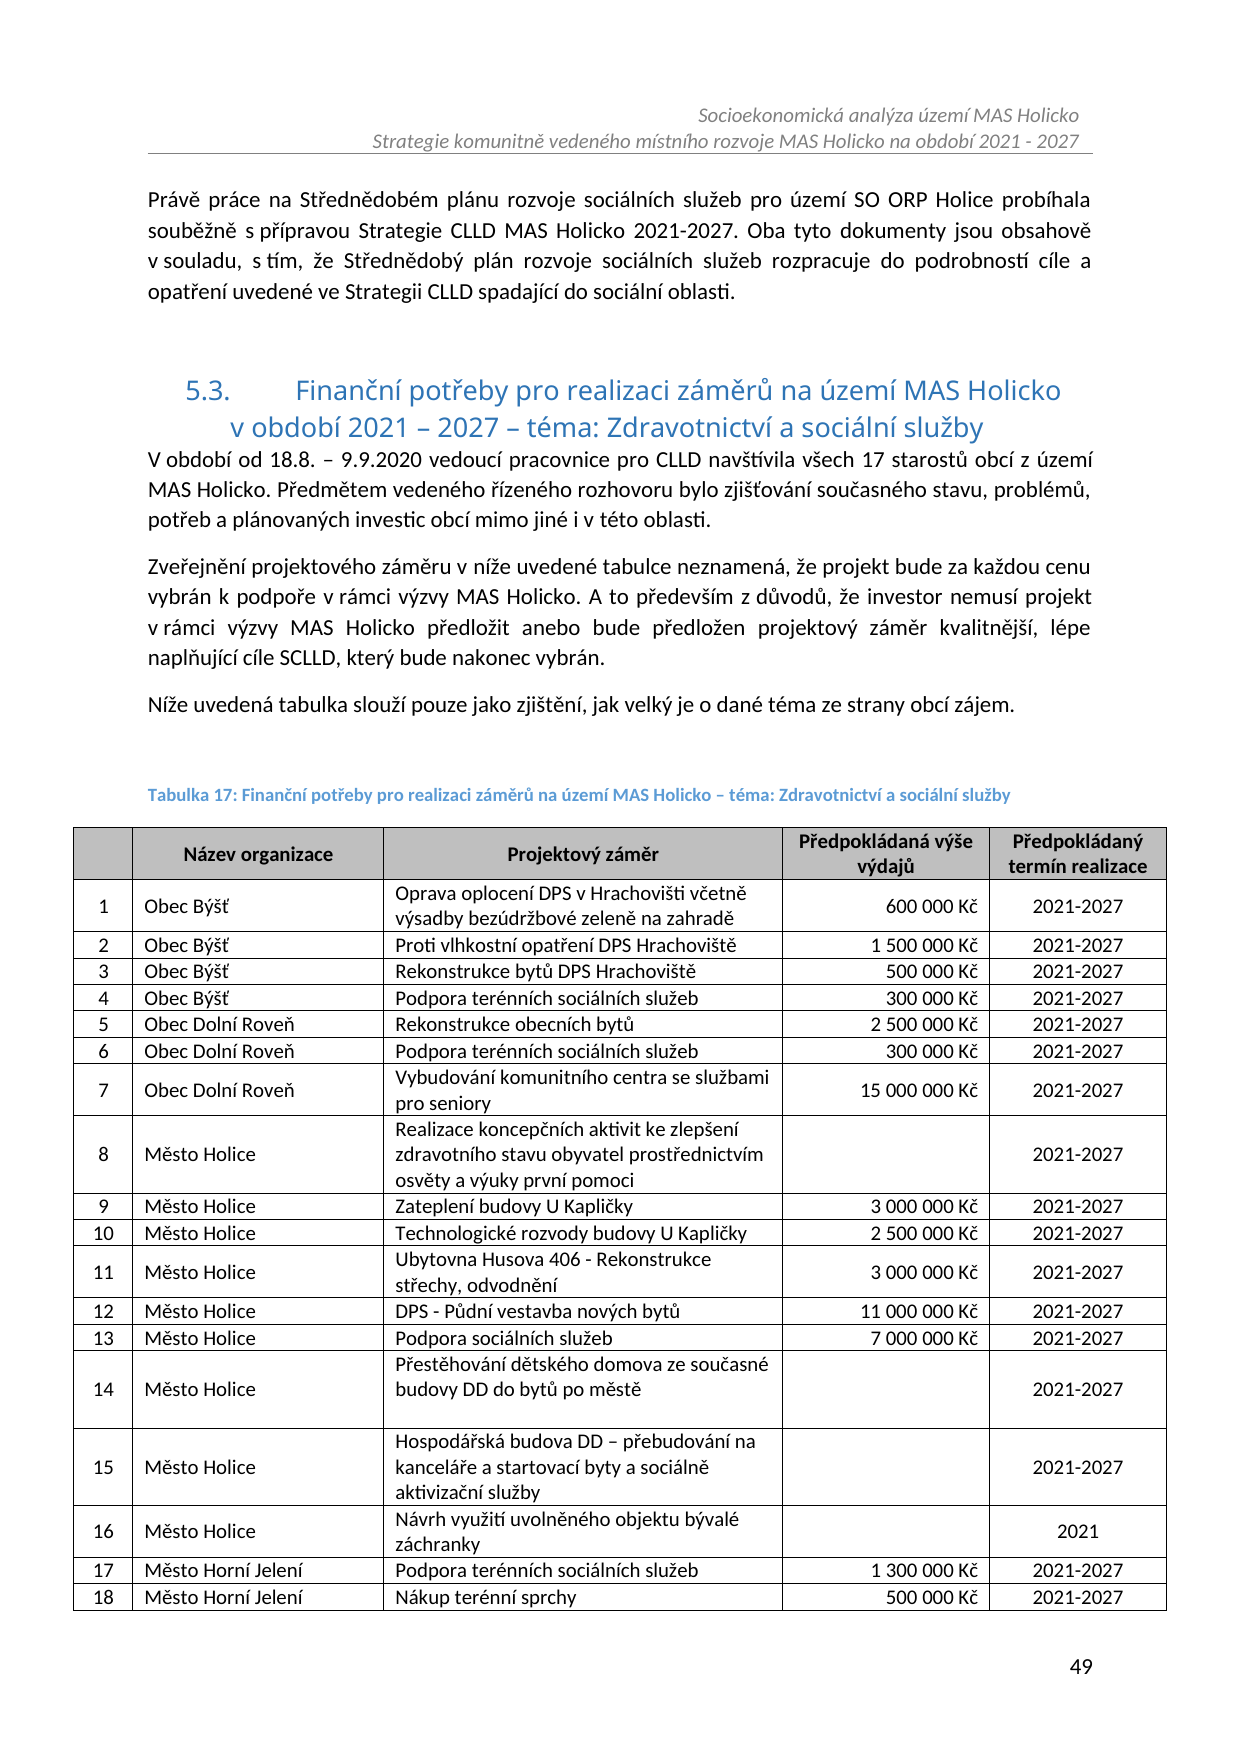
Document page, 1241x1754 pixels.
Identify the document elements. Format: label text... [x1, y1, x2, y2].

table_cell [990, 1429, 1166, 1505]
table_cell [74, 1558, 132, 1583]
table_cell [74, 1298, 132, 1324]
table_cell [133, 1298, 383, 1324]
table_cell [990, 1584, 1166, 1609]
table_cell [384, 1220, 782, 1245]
table_cell 600 000 Kč [783, 880, 989, 931]
table_cell 2021-2027 [990, 985, 1166, 1010]
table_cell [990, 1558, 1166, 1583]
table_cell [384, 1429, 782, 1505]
table_cell [783, 1116, 989, 1192]
table_cell 500 000 Kč [783, 959, 989, 984]
table_header Název organizace [133, 828, 383, 879]
table_cell 2021-2027 [990, 932, 1166, 957]
text Níže uvedená tabulka slouží pouze jako zjištění, jak velký je o dané téma ze strany obcí zájem. [148, 690, 1093, 718]
table_header [74, 828, 132, 879]
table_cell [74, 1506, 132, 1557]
table_cell 4 [74, 985, 132, 1010]
table_cell Rekonstrukce bytů DPS Hrachoviště [384, 959, 782, 984]
table_cell 300 000 Kč [783, 985, 989, 1010]
table_cell Podpora terénních sociálních služeb [384, 985, 782, 1010]
table_cell 9 [74, 1194, 132, 1219]
text Právě práce na Střednědobém plánu rozvoje sociálních služeb pro území SO ORP Holice probíhala souběžně s přípravou Strategie CLLD MAS Holicko 2021-2027. Oba tyto dokumenty jsou obsahově v souladu, s tím, že Střednědobý plán rozvoje sociálních služeb rozpracuje do podrobností cíle a opatření uvedené ve Strategii CLLD spadající do sociální oblasti. [148, 186, 1093, 305]
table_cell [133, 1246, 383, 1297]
table_cell 2 [74, 932, 132, 957]
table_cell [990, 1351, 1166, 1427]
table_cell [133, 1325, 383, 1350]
table_cell Obec Dolní Roveň [133, 1064, 383, 1115]
table_header Projektový záměr [384, 828, 782, 879]
table_cell 2021-2027 [990, 1064, 1166, 1115]
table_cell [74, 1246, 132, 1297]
table_cell Obec Dolní Roveň [133, 1011, 383, 1037]
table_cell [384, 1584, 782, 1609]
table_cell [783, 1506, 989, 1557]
table_cell Oprava oplocení DPS v Hrachovišti včetně výsadby bezúdržbové zeleně na zahradě [384, 880, 782, 931]
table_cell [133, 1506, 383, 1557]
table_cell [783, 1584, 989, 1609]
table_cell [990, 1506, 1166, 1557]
table_cell 5 [74, 1011, 132, 1037]
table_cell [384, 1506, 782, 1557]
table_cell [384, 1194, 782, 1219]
table_cell Město Holice [133, 1194, 383, 1219]
text Zveřejnění projektového záměru v níže uvedené tabulce neznamená, že projekt bude za každou cenu vybrán k podpoře v rámci výzvy MAS Holicko. A to především z důvodů, že investor nemusí projekt v rámci výzvy MAS Holicko předložit anebo bude předložen projektový záměr kvalitnější, lépe naplňující cíle SCLLD, který bude nakonec vybrán. [148, 552, 1093, 671]
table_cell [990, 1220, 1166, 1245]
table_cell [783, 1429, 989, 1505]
table_cell Obec Býšť [133, 959, 383, 984]
table_cell 1 [74, 880, 132, 931]
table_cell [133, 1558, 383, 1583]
table_cell Proti vlhkostní opatření DPS Hrachoviště [384, 932, 782, 957]
table_cell 2021-2027 [990, 1116, 1166, 1192]
subtitle Finanční potřeby pro realizaci záměrů na území MAS Holicko v období 2021 – 2027 – téma: Zdravotnictví a sociální služby [185, 371, 1093, 445]
text V období od 18.8. – 9.9.2020 vedoucí pracovnice pro CLLD navštívila všech 17 starostů obcí z území MAS Holicko. Předmětem vedeného řízeného rozhovoru bylo zjišťování současného stavu, problémů, potřeb a plánovaných investic obcí mimo jiné i v této oblasti. [148, 445, 1093, 533]
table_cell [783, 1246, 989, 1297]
table_cell 2021-2027 [990, 1038, 1166, 1063]
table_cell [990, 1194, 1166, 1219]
table_cell 2021-2027 [990, 959, 1166, 984]
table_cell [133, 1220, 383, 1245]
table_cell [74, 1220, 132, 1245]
table_cell Vybudování komunitního centra se službami pro seniory [384, 1064, 782, 1115]
table_cell 2021-2027 [990, 880, 1166, 931]
table_cell 6 [74, 1038, 132, 1063]
table_cell 8 [74, 1116, 132, 1192]
table_cell Obec Dolní Roveň [133, 1038, 383, 1063]
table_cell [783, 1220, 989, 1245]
table_cell Obec Býšť [133, 880, 383, 931]
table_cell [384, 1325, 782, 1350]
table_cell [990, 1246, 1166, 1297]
table_cell Obec Býšť [133, 932, 383, 957]
table_cell Realizace koncepčních aktivit ke zlepšení zdravotního stavu obyvatel prostřednictvím osvěty a výuky první pomoci [384, 1116, 782, 1192]
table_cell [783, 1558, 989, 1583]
table_cell Podpora terénních sociálních služeb [384, 1038, 782, 1063]
text Tabulka 17: Finanční potřeby pro realizaci záměrů na území MAS Holicko – téma: Zdravotnictví a sociální služby [148, 783, 1093, 806]
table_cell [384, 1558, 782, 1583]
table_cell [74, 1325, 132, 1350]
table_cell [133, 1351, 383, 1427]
table_cell Město Holice [133, 1116, 383, 1192]
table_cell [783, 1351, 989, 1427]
table_cell 1 500 000 Kč [783, 932, 989, 957]
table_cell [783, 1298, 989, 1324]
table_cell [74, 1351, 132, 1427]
table_header Předpokládaná výše výdajů [783, 828, 989, 879]
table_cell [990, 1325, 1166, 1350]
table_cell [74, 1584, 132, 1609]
table_cell 15 000 000 Kč [783, 1064, 989, 1115]
table_cell 300 000 Kč [783, 1038, 989, 1063]
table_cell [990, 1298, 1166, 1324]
table_header Předpokládaný termín realizace [990, 828, 1166, 879]
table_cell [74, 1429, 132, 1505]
table_cell 2 500 000 Kč [783, 1011, 989, 1037]
table_cell 2021-2027 [990, 1011, 1166, 1037]
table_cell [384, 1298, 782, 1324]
table_cell 3 [74, 959, 132, 984]
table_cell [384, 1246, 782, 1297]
table_cell Obec Býšť [133, 985, 383, 1010]
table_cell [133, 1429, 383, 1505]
table_cell 7 [74, 1064, 132, 1115]
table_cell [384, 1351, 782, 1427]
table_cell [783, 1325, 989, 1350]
table_cell Rekonstrukce obecních bytů [384, 1011, 782, 1037]
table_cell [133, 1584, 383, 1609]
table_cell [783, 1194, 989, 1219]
